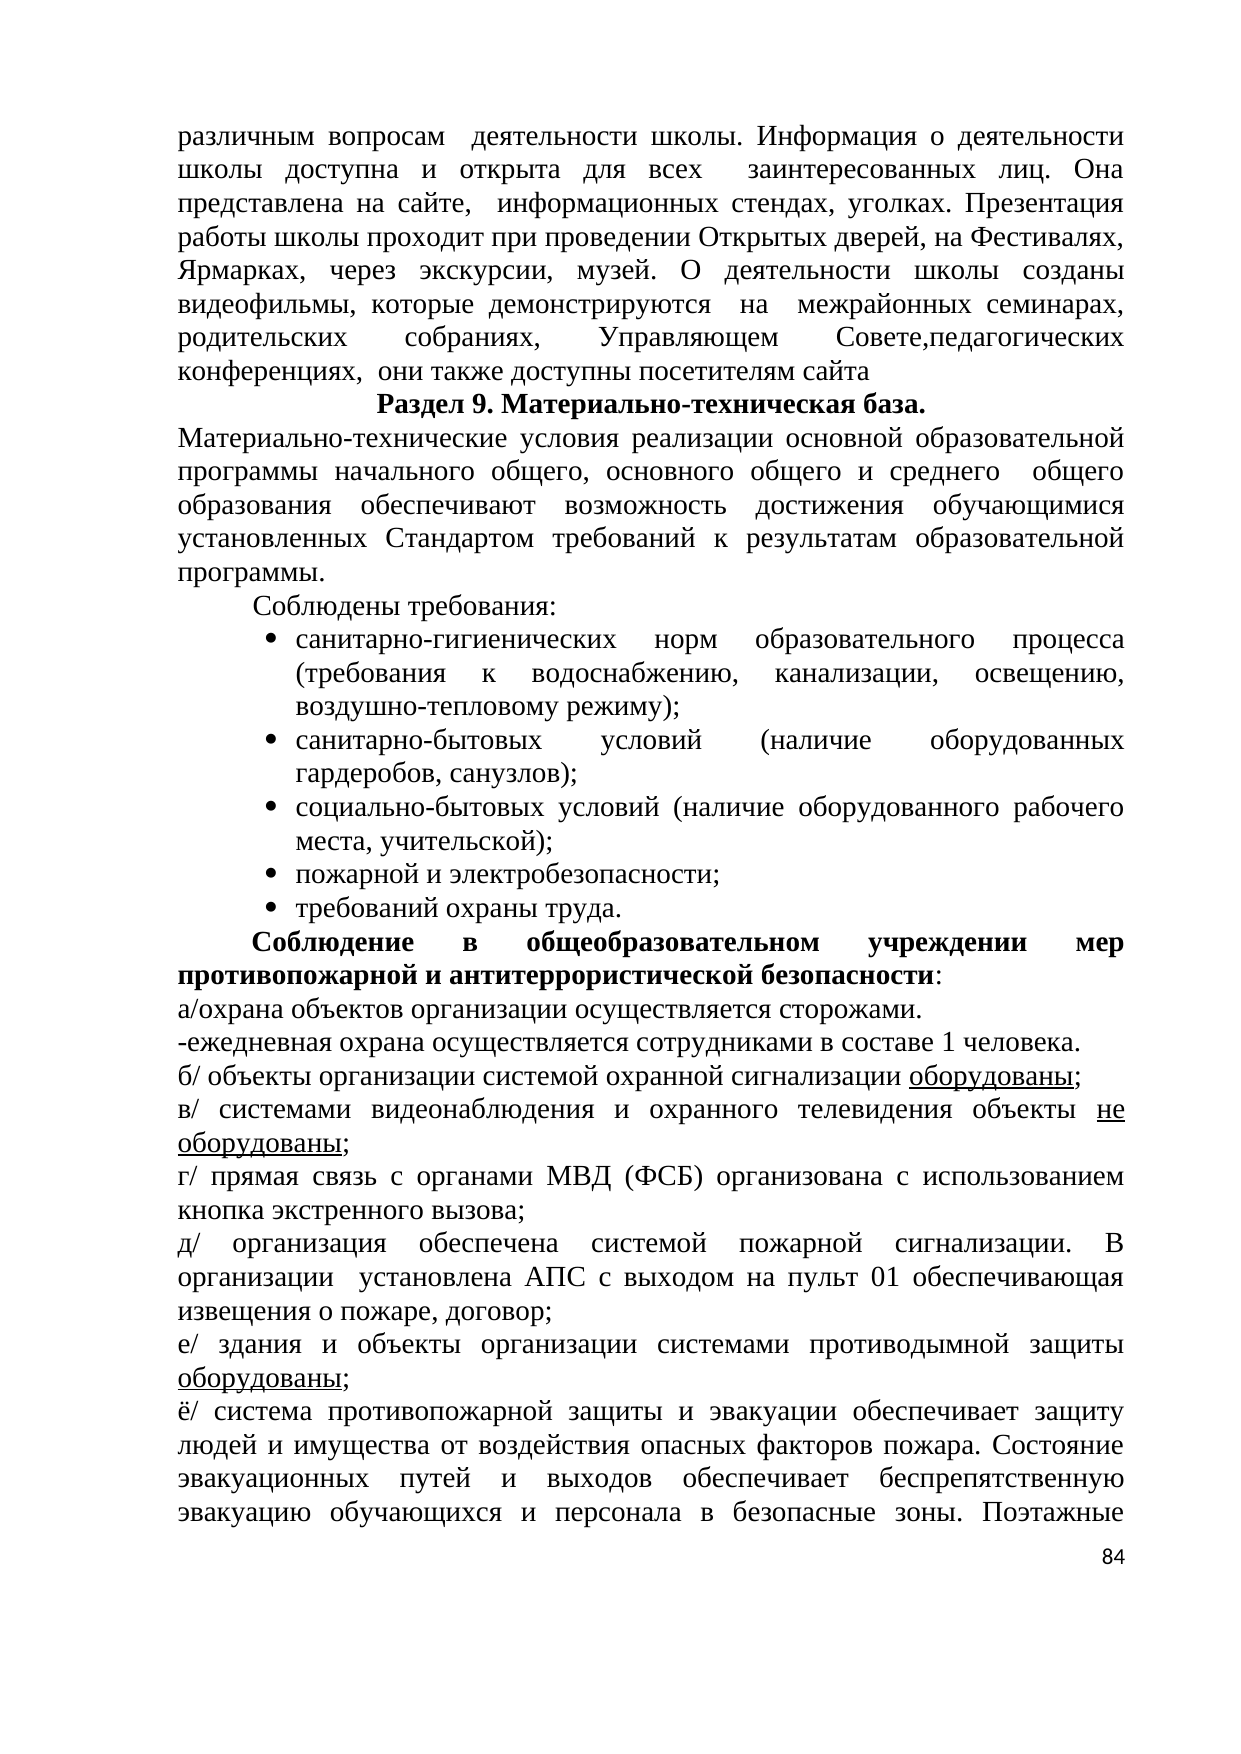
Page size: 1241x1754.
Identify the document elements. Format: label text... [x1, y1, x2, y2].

text б/ объекты организации системой охранной сигнализации оборудованы; [177, 1058, 1125, 1091]
text в/ системами видеонаблюдения и охранного телевидения объекты не оборудованы; [177, 1091, 1125, 1158]
list санитарно-гигиенических норм образовательного процесса (требования к водоснабжению, канализации, освещению, воздушно-тепловому режиму); [266, 621, 1125, 722]
text д/ организация обеспечена системой пожарной сигнализации. В организации установлена АПС с выходом на пульт 01 обеспечивающая извещения о пожаре, договор; [177, 1226, 1125, 1326]
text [177, 118, 1125, 386]
list пожарной и электробезопасности; [266, 856, 1125, 890]
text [177, 1393, 1125, 1527]
list Соблюдение в общеобразовательном учреждении мер противопожарной и антитеррористической безопасности: [177, 924, 1125, 991]
text а/охрана объектов организации осуществляется сторожами. [177, 991, 1125, 1024]
list требований охраны труда. [266, 890, 1125, 924]
text -ежедневная охрана осуществляется сотрудниками в составе 1 человека. [177, 1024, 1125, 1058]
text Раздел 9. Материально-техническая база. [177, 386, 1125, 420]
text Соблюдены требования: [177, 588, 1125, 621]
text г/ прямая связь с органами МВД (ФСБ) организована с использованием кнопка экстренного вызова; [177, 1158, 1125, 1226]
text е/ здания и объекты организации системами противодымной защиты оборудованы; [177, 1326, 1125, 1393]
list санитарно-бытовых условий (наличие оборудованных гардеробов, санузлов); [266, 722, 1125, 789]
text Материально-технические условия реализации основной образовательной программы начального общего, основного общего и среднего общего образования обеспечивают возможность достижения обучающимися установленных Стандартом требований к результатам образовательной программы. [177, 420, 1125, 588]
list социально-бытовых условий (наличие оборудованного рабочего места, учительской); [266, 789, 1125, 856]
